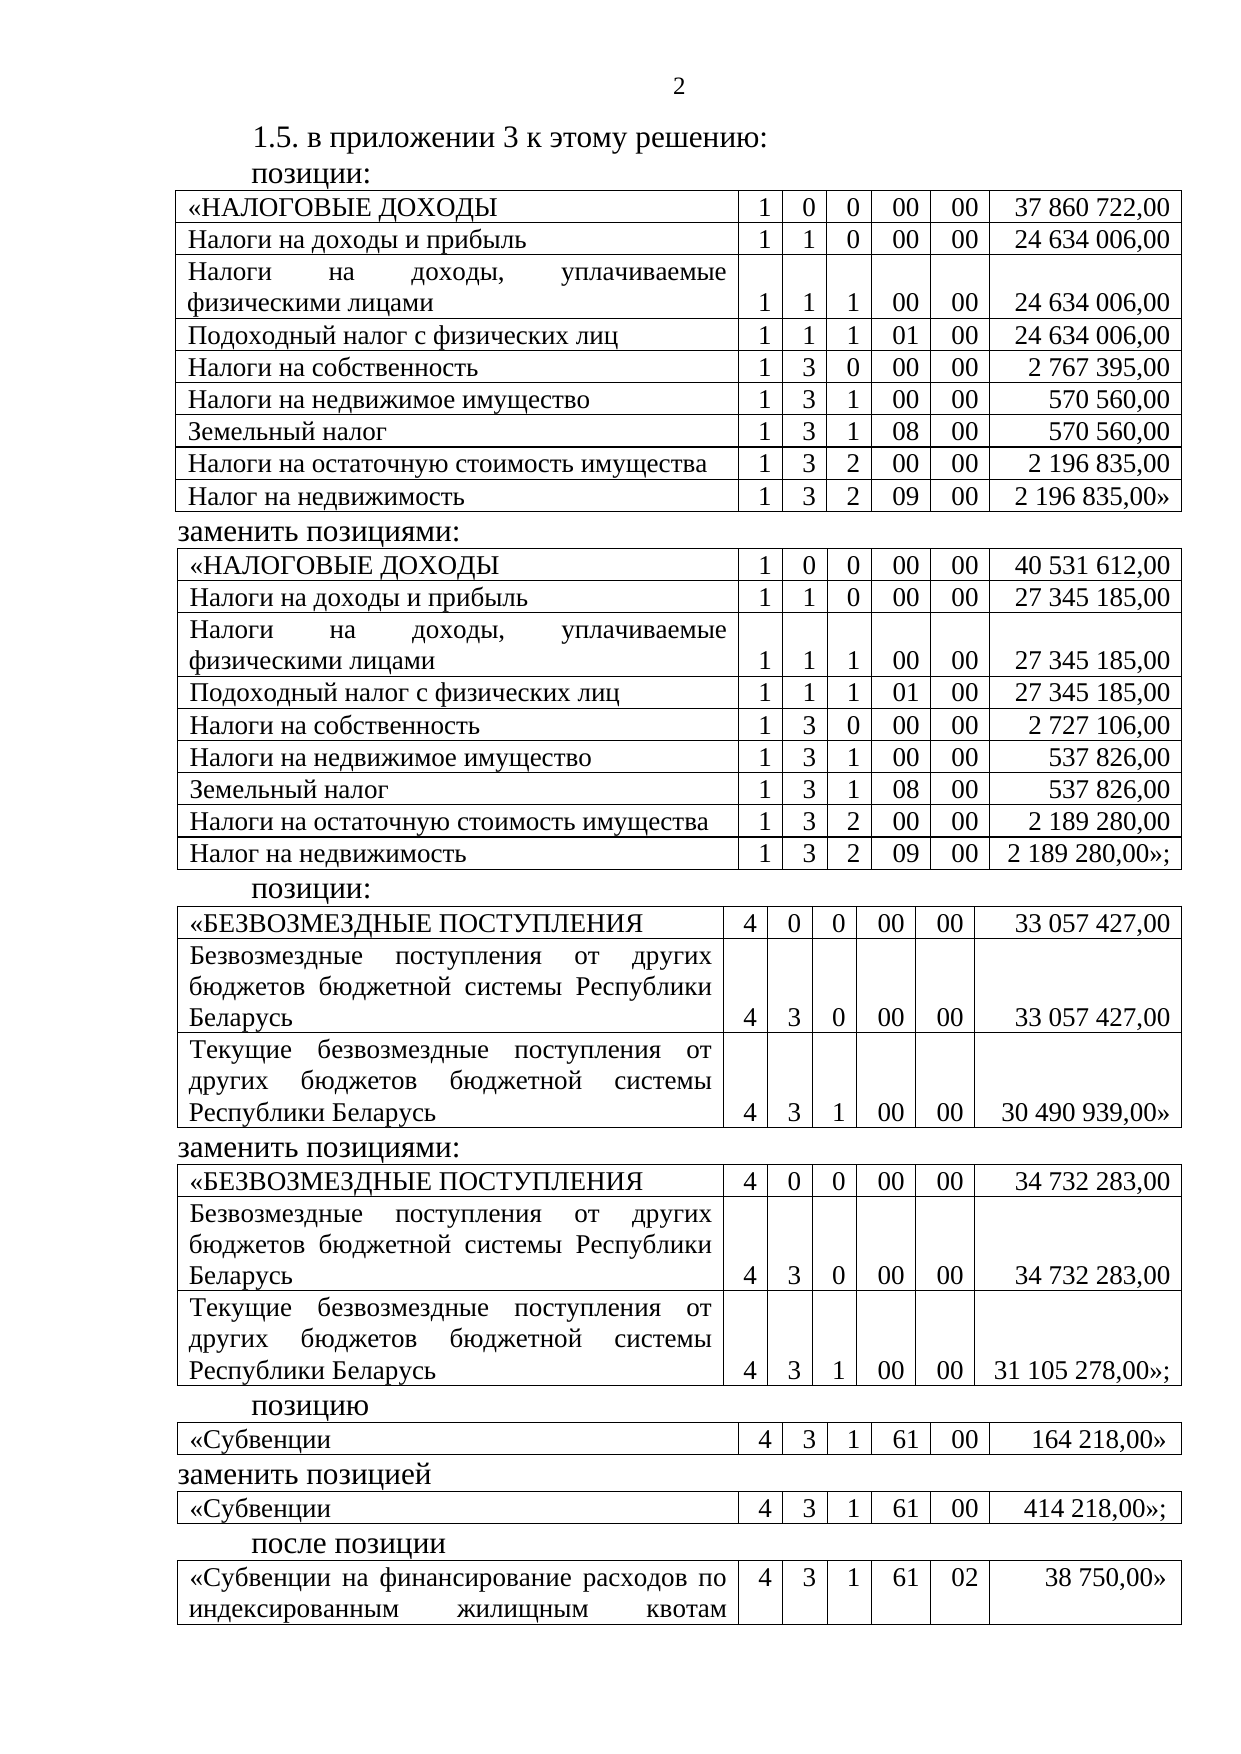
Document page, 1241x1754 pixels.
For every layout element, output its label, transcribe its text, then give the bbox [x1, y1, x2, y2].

table_cell 1 [783, 255, 826, 318]
text заменить позицией [177, 1455, 1181, 1491]
table_cell 00 [916, 1197, 974, 1290]
table_header 164 218,00» [990, 1423, 1181, 1454]
table_cell 1 [739, 351, 782, 382]
table_header 3 [783, 1492, 827, 1523]
table_cell 1 [739, 415, 782, 446]
table_cell 2 196 835,00 [990, 448, 1181, 479]
table_cell Налоги на доходы и прибыль [178, 581, 738, 612]
table_cell 1 [828, 741, 871, 772]
table_header 00 [931, 549, 989, 580]
table_cell 1 [783, 613, 827, 676]
table_cell 00 [931, 319, 989, 350]
table_cell Налоги на доходы и прибыль [176, 223, 738, 254]
table_cell 1 [739, 319, 782, 350]
table_header 0 [768, 1165, 812, 1196]
table_cell 0 [828, 581, 871, 612]
table_cell 3 [783, 480, 826, 511]
table_cell Земельный налог [178, 773, 738, 804]
table_cell 27 345 185,00 [990, 581, 1181, 612]
table_header 4 [739, 1492, 782, 1523]
table_cell 1 [813, 1291, 856, 1385]
table_header 00 [916, 1165, 974, 1196]
table_cell 3 [768, 1291, 812, 1385]
table_cell 00 [916, 1033, 974, 1127]
table_cell 4 [724, 1291, 767, 1385]
table_cell Налоги на недвижимое имущество [176, 383, 738, 414]
table_cell 3 [783, 741, 827, 772]
table_header 00 [857, 907, 915, 938]
table_cell 3 [783, 805, 827, 836]
table_cell 3 [783, 351, 826, 382]
table_cell 1 [739, 613, 782, 676]
table_header 38 750,00» [990, 1561, 1181, 1623]
table_cell 34 732 283,00 [975, 1197, 1181, 1290]
table_cell 27 345 185,00 [990, 677, 1181, 708]
table_cell 24 634 006,00 [990, 223, 1181, 254]
table_cell 3 [783, 773, 827, 804]
table_header 0 [768, 907, 812, 938]
table_cell 1 [827, 383, 871, 414]
table_cell 2 767 395,00 [990, 351, 1181, 382]
text заменить позициями: [177, 512, 1181, 548]
table_header 33 057 427,00 [975, 907, 1181, 938]
table_cell Налоги на собственность [178, 709, 738, 740]
table_header «БЕЗВОЗМЕЗДНЫЕ ПОСТУПЛЕНИЯ [178, 907, 723, 938]
table_header 0 [783, 191, 826, 222]
table_header 1 [828, 1492, 871, 1523]
table_cell 1 [783, 581, 827, 612]
table_cell 570 560,00 [990, 415, 1181, 446]
table_cell 2 [827, 448, 871, 479]
table_cell 1 [783, 319, 826, 350]
table_cell 2 [827, 480, 871, 511]
table_cell 0 [813, 1197, 856, 1290]
table_cell 3 [768, 1033, 812, 1127]
table_cell 1 [739, 480, 782, 511]
table_cell 0 [828, 709, 871, 740]
table_cell 1 [739, 773, 782, 804]
text после позиции [177, 1524, 1181, 1560]
table_cell 00 [857, 939, 915, 1032]
table_header 1 [739, 549, 782, 580]
table_cell Налоги на недвижимое имущество [178, 741, 738, 772]
table_cell 2 [828, 838, 871, 869]
table_header 00 [872, 191, 930, 222]
table_cell 2 196 835,00» [990, 480, 1181, 511]
table_cell 33 057 427,00 [975, 939, 1181, 1032]
table_header 3 [783, 1561, 827, 1623]
table_header 1 [828, 1561, 871, 1623]
table_cell 00 [857, 1197, 915, 1290]
table_cell 27 345 185,00 [990, 613, 1181, 676]
table_header 0 [813, 907, 856, 938]
table_cell 00 [916, 939, 974, 1032]
table_cell 00 [931, 709, 989, 740]
table_cell 2 [828, 805, 871, 836]
table_cell 1 [783, 677, 827, 708]
table_cell 2 189 280,00 [990, 805, 1181, 836]
table_cell 01 [872, 677, 930, 708]
table_cell 1 [739, 741, 782, 772]
table_cell 2 727 106,00 [990, 709, 1181, 740]
table_cell 1 [739, 805, 782, 836]
table_cell 31 105 278,00»; [975, 1291, 1181, 1385]
table_header 4 [724, 907, 767, 938]
table_cell 4 [724, 939, 767, 1032]
text 1.5. в приложении 3 к этому решению: [177, 118, 1181, 154]
table_cell 1 [828, 613, 871, 676]
table_cell 00 [872, 351, 930, 382]
table_cell Подоходный налог с физических лиц [176, 319, 738, 350]
text позиции: [177, 870, 1181, 906]
table_header 34 732 283,00 [975, 1165, 1181, 1196]
table_cell 1 [739, 581, 782, 612]
table_cell 1 [739, 838, 782, 869]
table_header 0 [827, 191, 871, 222]
table_header 00 [931, 191, 989, 222]
table_cell 2 189 280,00»; [990, 838, 1181, 869]
table_cell 30 490 939,00» [975, 1033, 1181, 1127]
table_cell 09 [872, 480, 930, 511]
table_cell 00 [872, 581, 930, 612]
table_header 1 [828, 1423, 871, 1454]
table_cell 24 634 006,00 [990, 255, 1181, 318]
table_cell 00 [931, 581, 989, 612]
table_header 0 [813, 1165, 856, 1196]
table_cell 00 [931, 415, 989, 446]
table_header 02 [931, 1561, 989, 1623]
table_header 414 218,00»; [990, 1492, 1181, 1523]
table_cell Налог на недвижимость [176, 480, 738, 511]
table_header 0 [783, 549, 827, 580]
table_cell 3 [768, 1197, 812, 1290]
table_cell 1 [739, 255, 782, 318]
table_cell 00 [872, 223, 930, 254]
table_cell 00 [931, 223, 989, 254]
table_cell 3 [783, 415, 826, 446]
table_cell 3 [783, 709, 827, 740]
table_cell Налоги на доходы, уплачиваемые физическими лицами [176, 255, 738, 318]
table_cell 00 [916, 1291, 974, 1385]
table_header 61 [872, 1492, 930, 1523]
table_cell 00 [931, 480, 989, 511]
table_cell 537 826,00 [990, 773, 1181, 804]
table_cell 0 [813, 939, 856, 1032]
table_cell 00 [931, 448, 989, 479]
table_cell 1 [783, 223, 826, 254]
table_cell 1 [739, 709, 782, 740]
table_header 4 [724, 1165, 767, 1196]
table_cell 1 [739, 677, 782, 708]
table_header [178, 1561, 738, 1623]
table_cell 00 [872, 383, 930, 414]
table_cell 00 [872, 255, 930, 318]
text позиции: [177, 154, 1181, 190]
table_header «БЕЗВОЗМЕЗДНЫЕ ПОСТУПЛЕНИЯ [178, 1165, 723, 1196]
table_header 00 [916, 907, 974, 938]
table_cell 1 [813, 1033, 856, 1127]
table_cell 0 [827, 351, 871, 382]
table_header 3 [783, 1423, 827, 1454]
table_header 00 [872, 549, 930, 580]
table_cell 1 [739, 223, 782, 254]
table_cell 00 [857, 1291, 915, 1385]
table_cell 08 [872, 773, 930, 804]
table_cell 09 [872, 838, 930, 869]
table_header 00 [931, 1423, 989, 1454]
table_cell 1 [827, 415, 871, 446]
table_header 00 [931, 1492, 989, 1523]
table_cell 3 [783, 838, 827, 869]
table_cell 00 [931, 613, 989, 676]
table_cell Налоги на остаточную стоимость имущества [178, 805, 738, 836]
table_header «Субвенции [178, 1492, 738, 1523]
table_cell Налоги на остаточную стоимость имущества [176, 448, 738, 479]
table_header 61 [872, 1561, 930, 1623]
table_cell 08 [872, 415, 930, 446]
table_cell 570 560,00 [990, 383, 1181, 414]
table_header 00 [857, 1165, 915, 1196]
table_cell 00 [872, 741, 930, 772]
table_header «НАЛОГОВЫЕ ДОХОДЫ [178, 549, 738, 580]
table_cell Текущие безвозмездные поступления от других бюджетов бюджетной системы Республики Беларусь [178, 1291, 723, 1385]
table_cell 00 [931, 838, 989, 869]
table_header 40 531 612,00 [990, 549, 1181, 580]
table_cell 00 [931, 773, 989, 804]
table_header 1 [739, 191, 782, 222]
table_cell 537 826,00 [990, 741, 1181, 772]
table_cell 01 [872, 319, 930, 350]
table_cell 00 [931, 677, 989, 708]
table_cell 1 [828, 677, 871, 708]
table_cell 0 [827, 223, 871, 254]
table_cell 00 [872, 613, 930, 676]
table_cell Безвозмездные поступления от других бюджетов бюджетной системы Республики Беларусь [178, 1197, 723, 1290]
table_header «Субвенции [178, 1423, 738, 1454]
table_cell Подоходный налог с физических лиц [178, 677, 738, 708]
table_cell 3 [768, 939, 812, 1032]
table_cell 4 [724, 1197, 767, 1290]
table_header 0 [828, 549, 871, 580]
table_cell 1 [828, 773, 871, 804]
table_cell Налог на недвижимость [178, 838, 738, 869]
table_cell Безвозмездные поступления от других бюджетов бюджетной системы Республики Беларусь [178, 939, 723, 1032]
table_cell 3 [783, 448, 826, 479]
table_cell 1 [739, 383, 782, 414]
table_header 4 [739, 1423, 782, 1454]
table_cell 00 [931, 383, 989, 414]
table_cell Налоги на доходы, уплачиваемые физическими лицами [178, 613, 738, 676]
table_cell 4 [724, 1033, 767, 1127]
table_cell Текущие безвозмездные поступления от других бюджетов бюджетной системы Республики Беларусь [178, 1033, 723, 1127]
table_cell 00 [872, 805, 930, 836]
table_cell 1 [827, 255, 871, 318]
table_header 4 [739, 1561, 782, 1623]
text заменить позициями: [177, 1128, 1181, 1164]
table_cell 1 [739, 448, 782, 479]
table_cell 1 [827, 319, 871, 350]
table_cell 00 [931, 255, 989, 318]
table_cell Земельный налог [176, 415, 738, 446]
table_header 37 860 722,00 [990, 191, 1181, 222]
table_cell 3 [783, 383, 826, 414]
table_cell 24 634 006,00 [990, 319, 1181, 350]
table_cell 00 [931, 805, 989, 836]
table_header «НАЛОГОВЫЕ ДОХОДЫ [176, 191, 738, 222]
table_cell 00 [872, 709, 930, 740]
text позицию [177, 1386, 1181, 1422]
table_cell Налоги на собственность [176, 351, 738, 382]
table_cell 00 [931, 351, 989, 382]
table_cell 00 [872, 448, 930, 479]
table_cell 00 [931, 741, 989, 772]
table_cell 00 [857, 1033, 915, 1127]
table_header 61 [872, 1423, 930, 1454]
